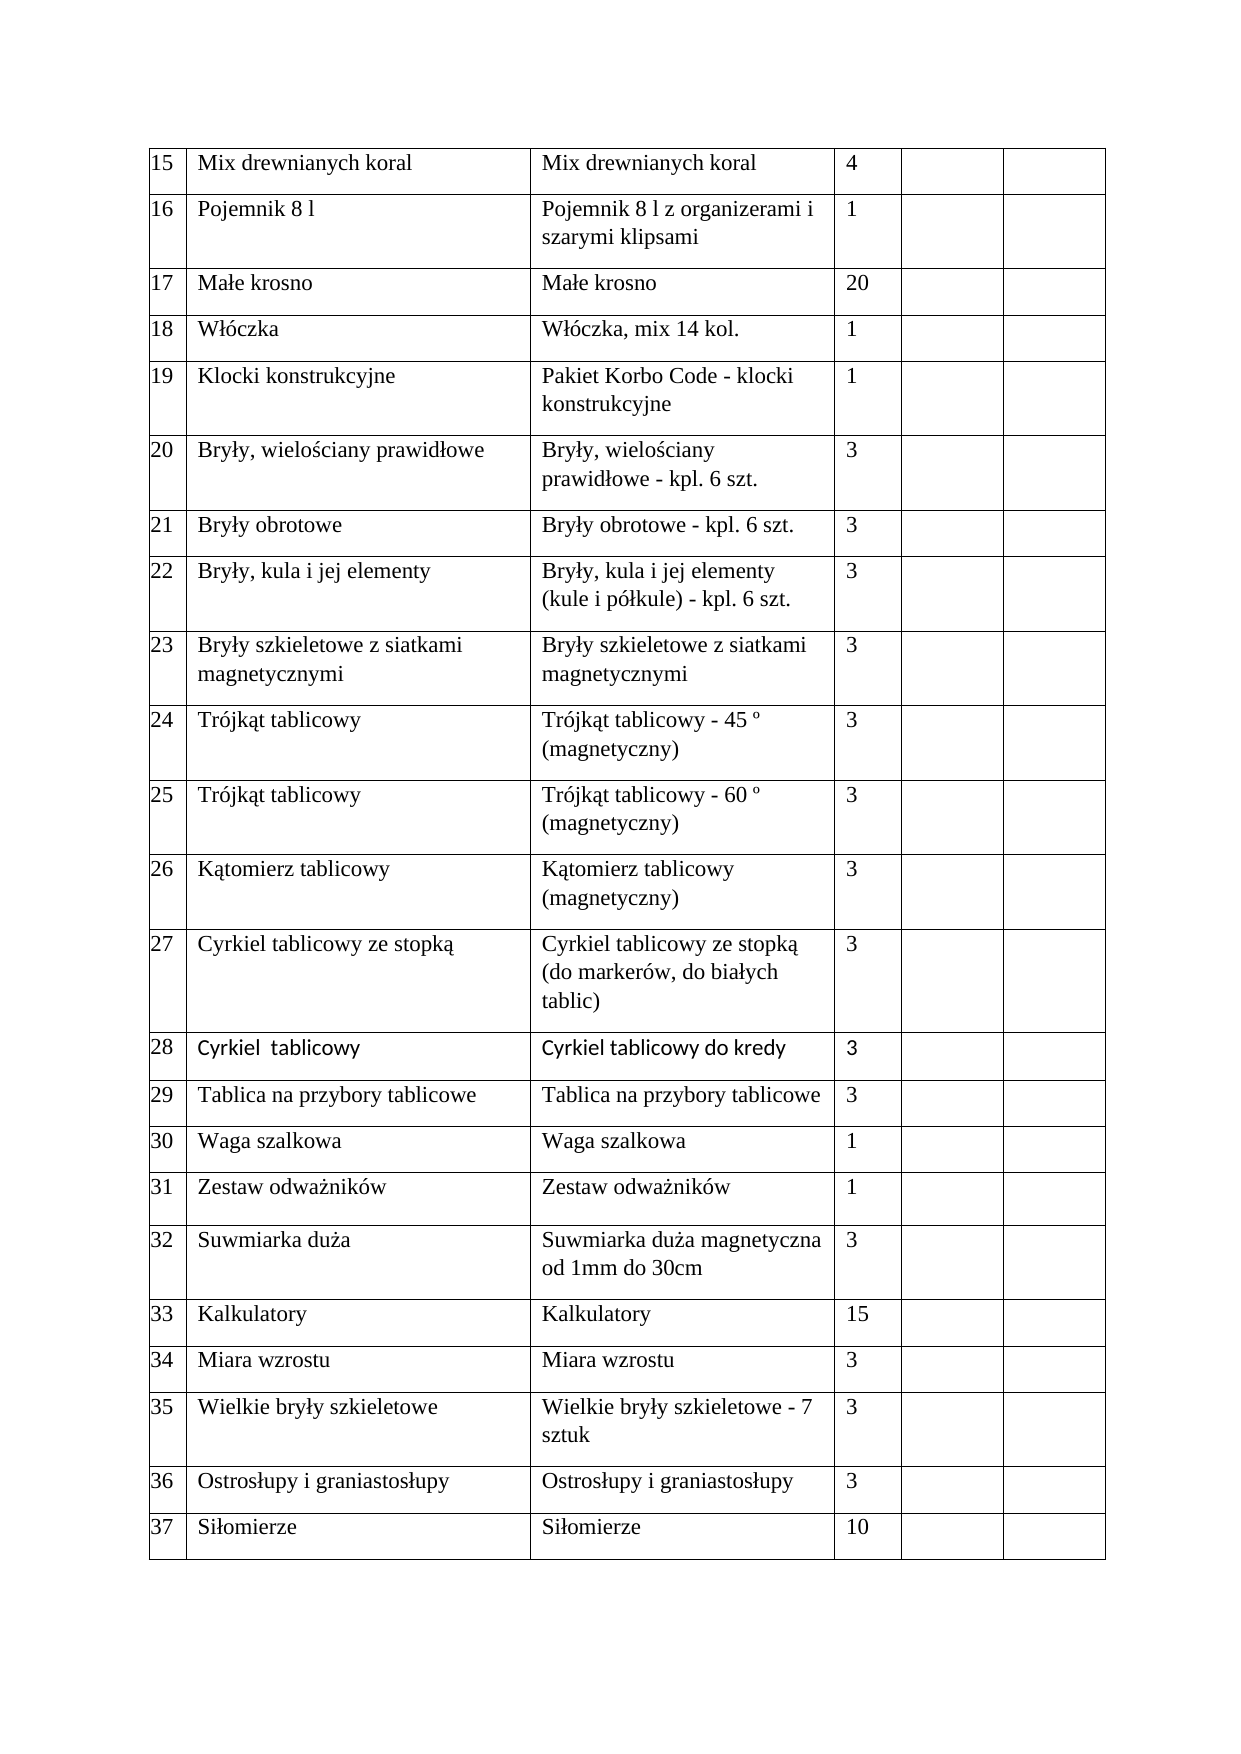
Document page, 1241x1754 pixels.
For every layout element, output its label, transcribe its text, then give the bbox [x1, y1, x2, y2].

table_cell 3 [835, 436, 901, 510]
table_cell 30 [150, 1127, 186, 1172]
table_cell [902, 1514, 1003, 1558]
table_cell Cyrkiel tablicowy [187, 1033, 530, 1080]
table_cell 3 [835, 781, 901, 854]
table_cell [1004, 706, 1105, 780]
table_cell [1004, 362, 1105, 435]
table_cell Bryły obrotowe - kpl. 6 szt. [531, 511, 834, 556]
table_cell 15 [835, 1300, 901, 1346]
table_cell [902, 149, 1003, 194]
table_cell [902, 316, 1003, 361]
table_cell [1004, 316, 1105, 361]
table_cell Cyrkiel tablicowy ze stopką [187, 930, 530, 1032]
table_cell Włóczka [187, 316, 530, 361]
table_cell 27 [150, 930, 186, 1032]
table_cell Bryły szkieletowe z siatkami magnetycznymi [187, 632, 530, 705]
table_cell 3 [835, 706, 901, 780]
table_cell [902, 1226, 1003, 1299]
table_cell Waga szalkowa [531, 1127, 834, 1172]
table_cell 34 [150, 1347, 186, 1392]
table_cell [902, 436, 1003, 510]
table_cell [1004, 511, 1105, 556]
table_cell 23 [150, 632, 186, 705]
table_cell 26 [150, 855, 186, 929]
table_cell Tablica na przybory tablicowe [531, 1081, 834, 1126]
table_cell [1004, 855, 1105, 929]
table_cell [902, 706, 1003, 780]
table_cell 22 [150, 557, 186, 631]
table_cell Trójkąt tablicowy [187, 706, 530, 780]
table_cell 1 [835, 362, 901, 435]
table_cell 29 [150, 1081, 186, 1126]
table_cell [1004, 195, 1105, 268]
table_cell 33 [150, 1300, 186, 1346]
table_cell Trójkąt tablicowy [187, 781, 530, 854]
table_cell 36 [150, 1467, 186, 1512]
table_cell Siłomierze [187, 1514, 530, 1558]
table_cell Ostrosłupy i graniastosłupy [531, 1467, 834, 1512]
table_cell 17 [150, 269, 186, 314]
table_cell Wielkie bryły szkieletowe [187, 1393, 530, 1466]
table_cell [1004, 269, 1105, 314]
table_cell 15 [150, 149, 186, 194]
table_cell 25 [150, 781, 186, 854]
table_cell [902, 1393, 1003, 1466]
table_cell Pakiet Korbo Code - klocki konstrukcyjne [531, 362, 834, 435]
table_cell 3 [835, 855, 901, 929]
table_cell Bryły szkieletowe z siatkami magnetycznymi [531, 632, 834, 705]
table_cell Pojemnik 8 l [187, 195, 530, 268]
table_cell 18 [150, 316, 186, 361]
table_cell Pojemnik 8 l z organizerami i szarymi klipsami [531, 195, 834, 268]
table_cell 3 [835, 1347, 901, 1392]
table_cell 1 [835, 1127, 901, 1172]
table_cell [902, 781, 1003, 854]
table_cell [1004, 436, 1105, 510]
table_cell [902, 1033, 1003, 1080]
table_cell [902, 1173, 1003, 1225]
table_cell Klocki konstrukcyjne [187, 362, 530, 435]
table_cell [902, 1467, 1003, 1512]
table_cell Bryły, wielościany prawidłowe - kpl. 6 szt. [531, 436, 834, 510]
table_cell [1004, 1173, 1105, 1225]
table_cell 3 [835, 557, 901, 631]
table_cell 1 [835, 316, 901, 361]
table_cell [902, 269, 1003, 314]
table_cell Trójkąt tablicowy - 45 º (magnetyczny) [531, 706, 834, 780]
table_cell Bryły, wielościany prawidłowe [187, 436, 530, 510]
table_cell Małe krosno [187, 269, 530, 314]
table_cell Miara wzrostu [531, 1347, 834, 1392]
table_cell Zestaw odważników [531, 1173, 834, 1225]
table_cell 19 [150, 362, 186, 435]
table_cell 20 [835, 269, 901, 314]
table_cell [1004, 1347, 1105, 1392]
table_cell Suwmiarka duża magnetyczna od 1mm do 30cm [531, 1226, 834, 1299]
table_cell 3 [835, 632, 901, 705]
table_cell [1004, 781, 1105, 854]
table_cell [1004, 1127, 1105, 1172]
table_cell [1004, 1226, 1105, 1299]
table_cell Zestaw odważników [187, 1173, 530, 1225]
table_cell 3 [835, 930, 901, 1032]
table_cell Włóczka, mix 14 kol. [531, 316, 834, 361]
table_cell 3 [835, 1033, 901, 1080]
table_cell 20 [150, 436, 186, 510]
table_cell Trójkąt tablicowy - 60 º (magnetyczny) [531, 781, 834, 854]
table_cell Mix drewnianych koral [187, 149, 530, 194]
table_cell [1004, 1300, 1105, 1346]
table_cell Waga szalkowa [187, 1127, 530, 1172]
table_cell [902, 1300, 1003, 1346]
table_cell 4 [835, 149, 901, 194]
table_cell 21 [150, 511, 186, 556]
table_cell [1004, 1033, 1105, 1080]
table_cell 31 [150, 1173, 186, 1225]
table_cell Mix drewnianych koral [531, 149, 834, 194]
table_cell [1004, 1514, 1105, 1558]
table_cell [902, 1127, 1003, 1172]
table_cell 3 [835, 511, 901, 556]
table_cell 3 [835, 1393, 901, 1466]
table_cell 1 [835, 1173, 901, 1225]
table_cell [1004, 930, 1105, 1032]
table_cell Miara wzrostu [187, 1347, 530, 1392]
table_cell 37 [150, 1514, 186, 1558]
table_cell [1004, 1393, 1105, 1466]
table_cell Bryły, kula i jej elementy [187, 557, 530, 631]
table_cell Siłomierze [531, 1514, 834, 1558]
table_cell 3 [835, 1226, 901, 1299]
table_cell Cyrkiel tablicowy do kredy [531, 1033, 834, 1080]
table_cell Kalkulatory [187, 1300, 530, 1346]
table_cell [902, 511, 1003, 556]
table_cell 3 [835, 1081, 901, 1126]
table_cell [1004, 632, 1105, 705]
table_cell [1004, 149, 1105, 194]
table_cell 32 [150, 1226, 186, 1299]
table_cell Kątomierz tablicowy [187, 855, 530, 929]
table_cell 1 [835, 195, 901, 268]
table_cell 10 [835, 1514, 901, 1558]
table_cell [902, 195, 1003, 268]
table_cell Suwmiarka duża [187, 1226, 530, 1299]
table_cell Kalkulatory [531, 1300, 834, 1346]
table_cell [902, 930, 1003, 1032]
table_cell [902, 362, 1003, 435]
table_cell [902, 855, 1003, 929]
table_cell Małe krosno [531, 269, 834, 314]
table_cell Wielkie bryły szkieletowe - 7 sztuk [531, 1393, 834, 1466]
table_cell Tablica na przybory tablicowe [187, 1081, 530, 1126]
table_cell Bryły obrotowe [187, 511, 530, 556]
table_cell [902, 557, 1003, 631]
table_cell Cyrkiel tablicowy ze stopką (do markerów, do białych tablic) [531, 930, 834, 1032]
table_cell [902, 1081, 1003, 1126]
table_cell Ostrosłupy i graniastosłupy [187, 1467, 530, 1512]
table_cell [1004, 1467, 1105, 1512]
table_cell [1004, 1081, 1105, 1126]
table_cell [1004, 557, 1105, 631]
table_cell [902, 632, 1003, 705]
table_cell 28 [150, 1033, 186, 1080]
table_cell 16 [150, 195, 186, 268]
table_cell 35 [150, 1393, 186, 1466]
table_cell Bryły, kula i jej elementy (kule i półkule) - kpl. 6 szt. [531, 557, 834, 631]
table_cell Kątomierz tablicowy (magnetyczny) [531, 855, 834, 929]
table_cell [902, 1347, 1003, 1392]
table_cell 24 [150, 706, 186, 780]
table_cell 3 [835, 1467, 901, 1512]
